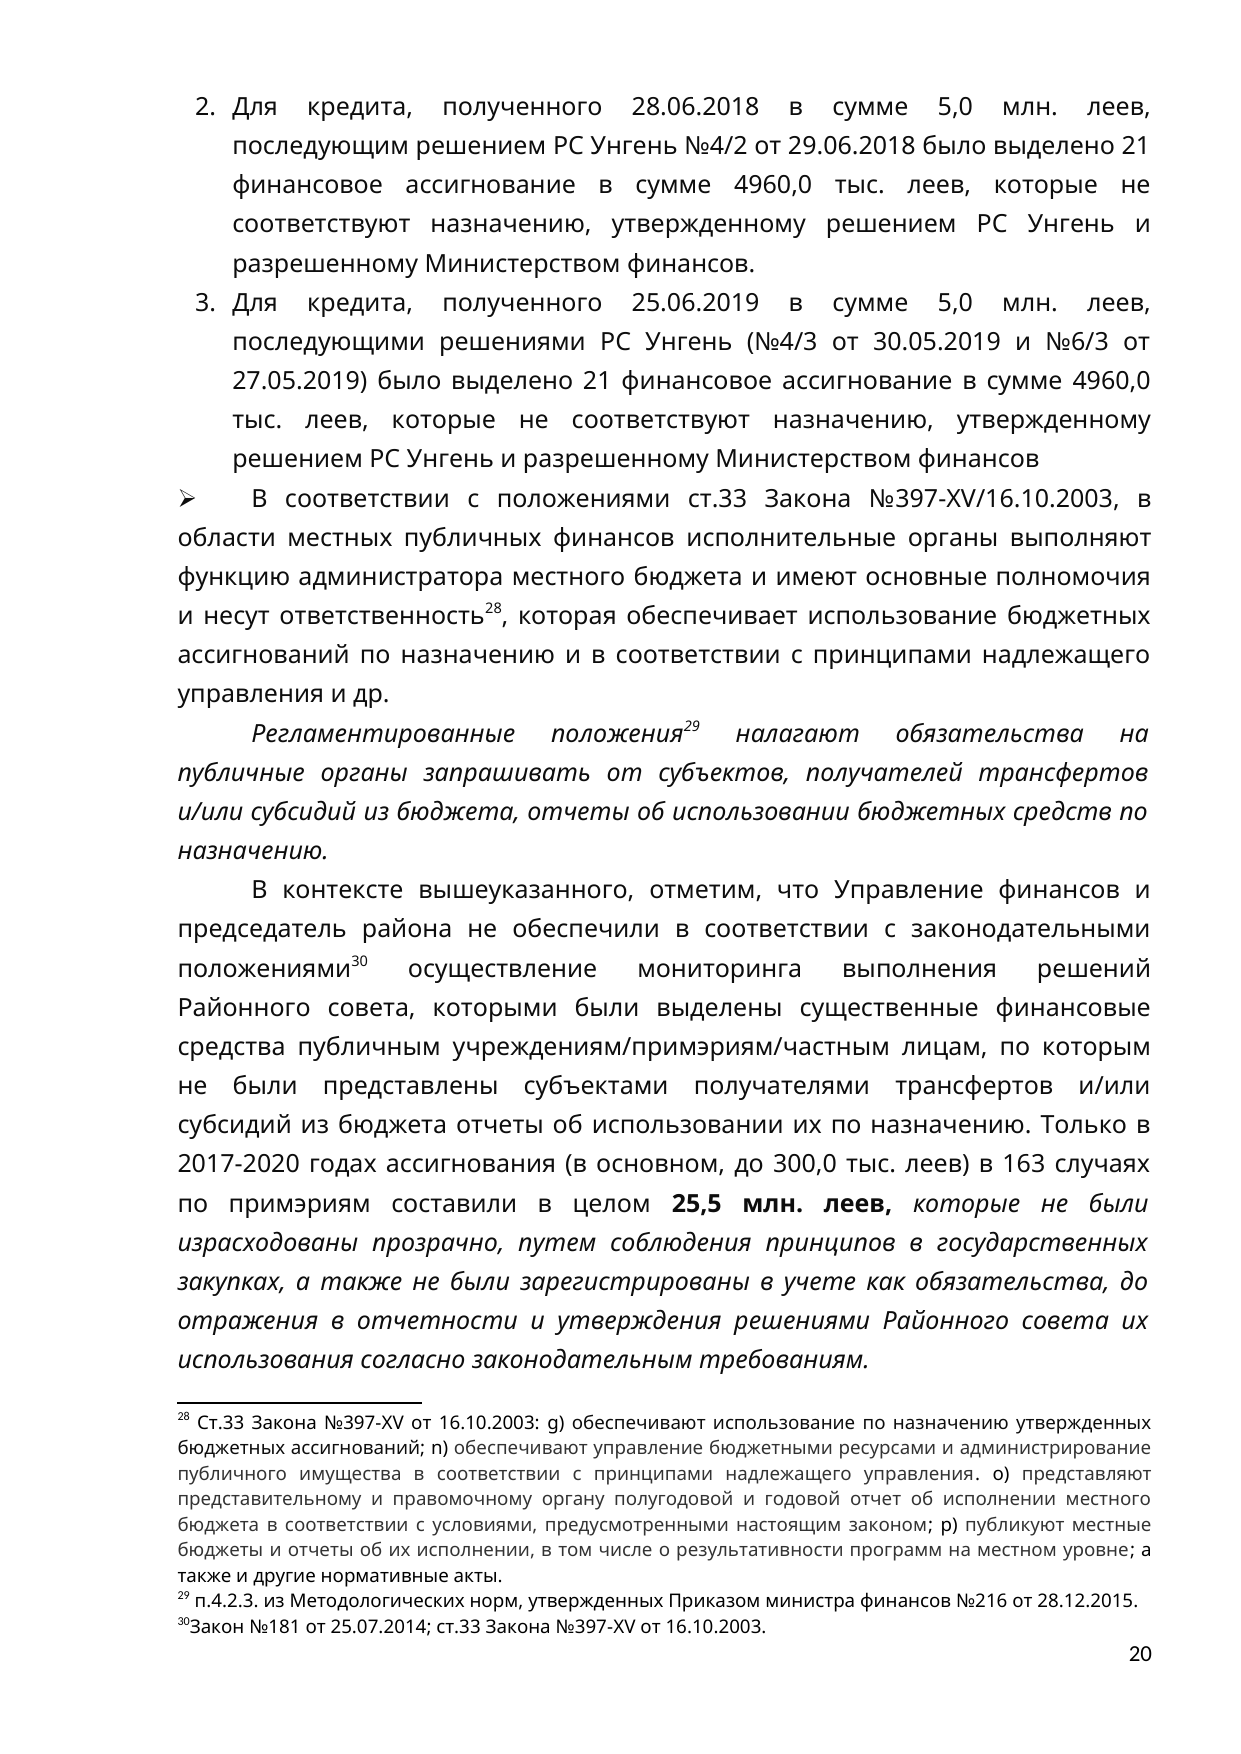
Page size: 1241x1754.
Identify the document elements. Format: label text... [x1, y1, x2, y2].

list В соответствии с положениями ст.33 Закона №397-XV/16.10.2003, в области местных публичных финансов исполнительные органы выполняют функцию администратора местного бюджета и имеют основные полномочия и несут ответственность, которая обеспечивает использование бюджетных ассигнований по назначению и в соответствии с принципами надлежащего управления и др. [177, 480, 1152, 710]
list Для кредита, полученного 28.06.2018 в сумме 5,0 млн. леев, последующим решением РС Унгень №4/2 от 29.06.2018 было выделено 21 финансовое ассигнование в сумме 4960,0 тыс. леев, которые не соответствуют назначению, утвержденному решением РС Унгень и разрешенному Министерством финансов. [195, 89, 1152, 279]
text Регламентированные положения налагают обязательства на публичные органы запрашивать от субъектов, получателей трансфертов и/или субсидий из бюджета, отчеты об использовании бюджетных средств по назначению. [177, 715, 1152, 867]
text В контексте вышеуказанного, отметим, что Управление финансов и председатель района не обеспечили в соответствии с законодательными положениями осуществление мониторинга выполнения решений Районного совета, которыми были выделены существенные финансовые средства публичным учреждениям/примэриям/частным лицам, по которым не были представлены субъектами получателями трансфертов и/или субсидий из бюджета отчеты об использовании их по назначению. Только в 2017-2020 годах ассигнования (в основном, до 300,0 тыс. леев) в 163 случаях по примэриям составили в целом 25,5 млн. леев, которые не были израсходованы прозрачно, путем соблюдения принципов в государственных закупках, а также не были зарегистрированы в учете как обязательства, до отражения в отчетности и утверждения решениями Районного совета их использования согласно законодательным требованиям. [177, 872, 1152, 1376]
list Для кредита, полученного 25.06.2019 в сумме 5,0 млн. леев, последующими решениями РС Унгень (№4/3 от 30.05.2019 и №6/3 от 27.05.2019) было выделено 21 финансовое ассигнование в сумме 4960,0 тыс. леев, которые не соответствуют назначению, утвержденному решением РС Унгень и разрешенному Министерством финансов [195, 284, 1152, 475]
